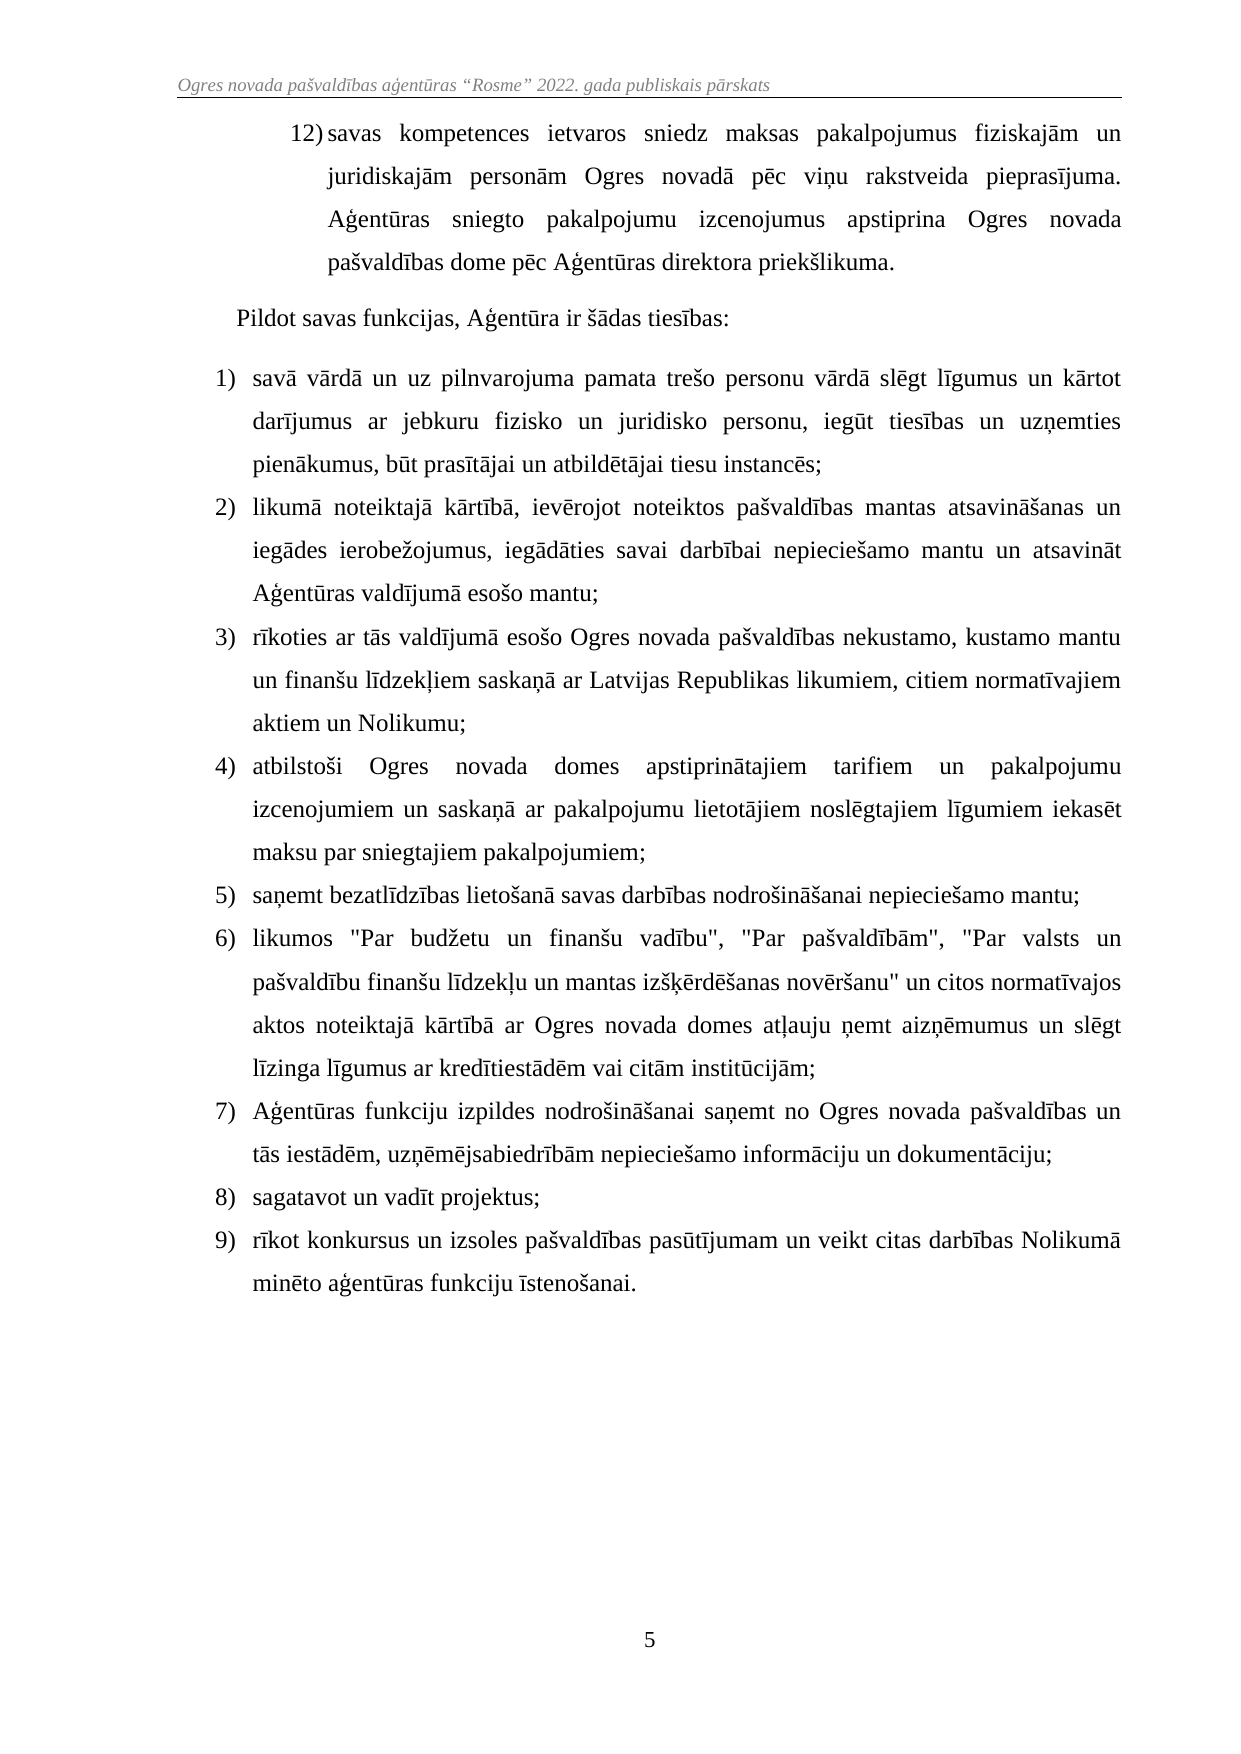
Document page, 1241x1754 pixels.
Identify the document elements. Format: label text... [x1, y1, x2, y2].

list Aģentūras funkciju izpildes nodrošināšanai saņemt no Ogres novada pašvaldības un tās iestādēm, uzņēmējsabiedrībām nepieciešamo informāciju un dokumentāciju; [215, 1096, 1122, 1168]
text Pildot savas funkcijas, Aģentūra ir šādas tiesības: [177, 303, 1122, 332]
list rīkoties ar tās valdījumā esošo Ogres novada pašvaldības nekustamo, kustamo mantu un finanšu līdzekļiem saskaņā ar Latvijas Republikas likumiem, citiem normatīvajiem aktiem un Nolikumu; [215, 622, 1122, 737]
list savā vārdā un uz pilnvarojuma pamata trešo personu vārdā slēgt līgumus un kārtot darījumus ar jebkuru fizisko un juridisko personu, iegūt tiesības un uzņemties pienākumus, būt prasītājai un atbildētājai tiesu instancēs; [215, 363, 1122, 478]
list saņemt bezatlīdzības lietošanā savas darbības nodrošināšanai nepieciešamo mantu; [215, 880, 1122, 909]
list savas kompetences ietvaros sniedz maksas pakalpojumus fiziskajām un juridiskajām personām Ogres novadā pēc viņu rakstveida pieprasījuma. Aģentūras sniegto pakalpojumu izcenojumus apstiprina Ogres novada pašvaldības dome pēc Aģentūras direktora priekšlikuma. [290, 118, 1122, 276]
list likumā noteiktajā kārtībā, ievērojot noteiktos pašvaldības mantas atsavināšanas un iegādes ierobežojumus, iegādāties savai darbībai nepieciešamo mantu un atsavināt Aģentūras valdījumā esošo mantu; [215, 492, 1122, 607]
list atbilstoši Ogres novada domes apstiprinātajiem tarifiem un pakalpojumu izcenojumiem un saskaņā ar pakalpojumu lietotājiem noslēgtajiem līgumiem iekasēt maksu par sniegtajiem pakalpojumiem; [215, 751, 1122, 866]
list rīkot konkursus un izsoles pašvaldības pasūtījumam un veikt citas darbības Nolikumā minēto aģentūras funkciju īstenošanai. [215, 1225, 1122, 1297]
list likumos "Par budžetu un finanšu vadību", "Par pašvaldībām", "Par valsts un pašvaldību finanšu līdzekļu un mantas izšķērdēšanas novēršanu" un citos normatīvajos aktos noteiktajā kārtībā ar Ogres novada domes atļauju ņemt aizņēmumus un slēgt līzinga līgumus ar kredītiestādēm vai citām institūcijām; [215, 923, 1122, 1082]
list sagatavot un vadīt projektus; [215, 1182, 1122, 1211]
